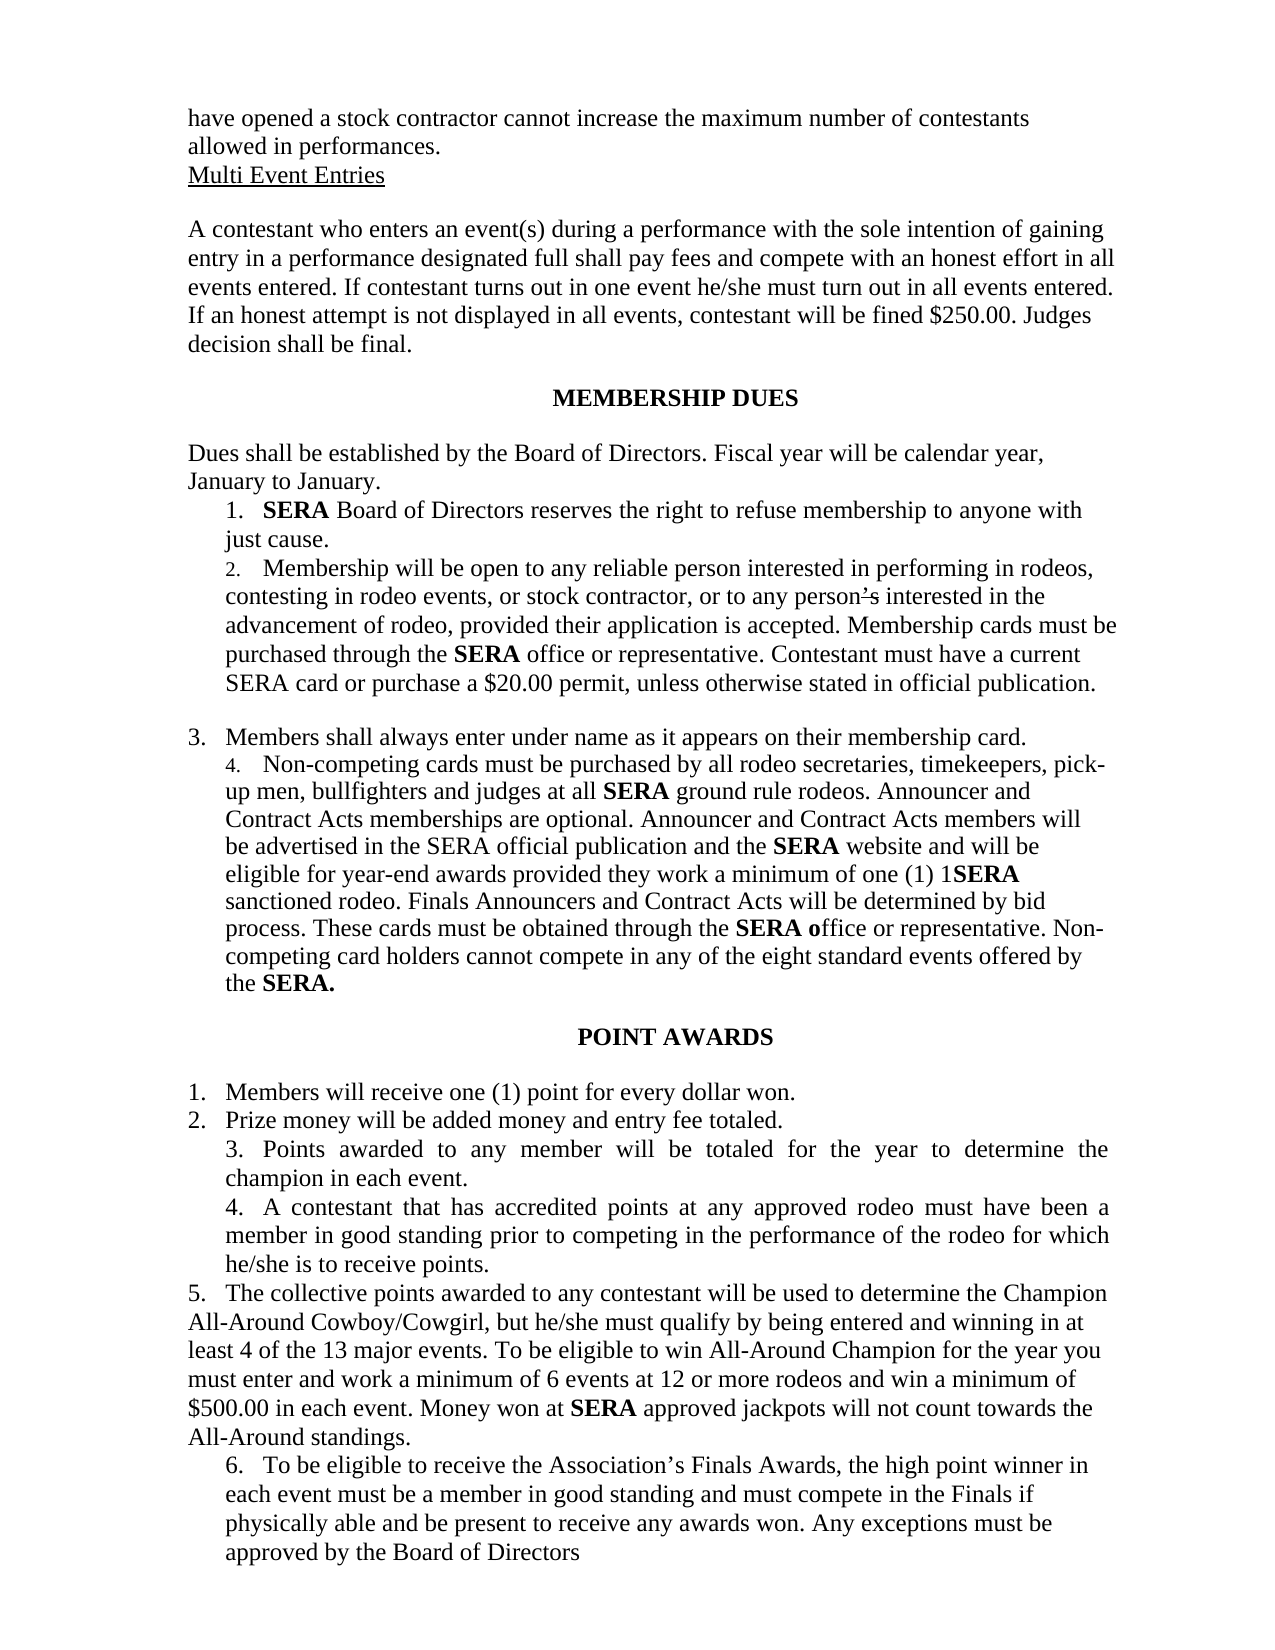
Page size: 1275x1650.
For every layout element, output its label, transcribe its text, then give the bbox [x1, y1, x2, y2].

list Members will receive one (1) point for every dollar won. [188, 1077, 1125, 1105]
list A contestant that has accredited points at any approved rodeo must have been a member in good standing prior to competing in the performance of the rodeo for which he/she is to receive points. [225, 1192, 1110, 1278]
list The collective points awarded to any contestant will be used to determine the Champion All-Around Cowboy/Cowgirl, but he/she must qualify by being entered and winning in at least 4 of the 13 major events. To be eligible to win All-Around Champion for the year you must enter and work a minimum of 6 events at 12 or more rodeos and win a minimum of $500.00 in each event. Money won at SERA approved jackpots will not count towards the All-Around standings. [188, 1278, 1125, 1450]
list To be eligible to receive the Association’s Finals Awards, the high point winner in each event must be a member in good standing and must compete in the Finals if physically able and be present to receive any awards won. Any exceptions must be approved by the Board of Directors [225, 1450, 1123, 1565]
list Non-competing cards must be purchased by all rodeo secretaries, timekeepers, pick-up men, bullfighters and judges at all SERA ground rule rodeos. Announcer and Contract Acts memberships are optional. Announcer and Contract Acts members will be advertised in the SERA official publication and the SERA website and will be eligible for year-end awards provided they work a minimum of one (1) 1SERA sanctioned rodeo. Finals Announcers and Contract Acts will be determined by bid process. These cards must be obtained through the SERA office or representative. Non-competing card holders cannot compete in any of the eight standard events offered by the SERA. [225, 751, 1108, 997]
text MEMBERSHIP DUES [552, 383, 1125, 412]
text Dues shall be established by the Board of Directors. Fiscal year will be calendar year, January to January. [188, 438, 1123, 495]
list Points awarded to any member will be totaled for the year to determine the champion in each event. [225, 1134, 1110, 1192]
list Prize money will be added money and entry fee totaled. [188, 1105, 1125, 1134]
text A contestant who enters an event(s) during a performance with the sole intention of gaining entry in a performance designated full shall pay fees and compete with an honest effort in all events entered. If contestant turns out in one event he/she must turn out in all events entered. If an honest attempt is not displayed in all events, contestant will be fined $250.00. Judges decision shall be final. [188, 214, 1125, 358]
list SERA Board of Directors reserves the right to refuse membership to anyone with just cause. [225, 495, 1083, 553]
text Multi Event Entries [188, 160, 1125, 189]
list Membership will be open to any reliable person interested in performing in rodeos, contesting in rodeo events, or stock contractor, or to any person’s interested in the advancement of rodeo, provided their application is accepted. Membership cards must be purchased through the SERA office or representative. Contestant must have a current SERA card or purchase a $20.00 permit, unless otherwise stated in official publication. [225, 553, 1123, 696]
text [188, 103, 1081, 160]
text POINT AWARDS [577, 1022, 1125, 1051]
list Members shall always enter under name as it appears on their membership card. [188, 722, 1125, 751]
